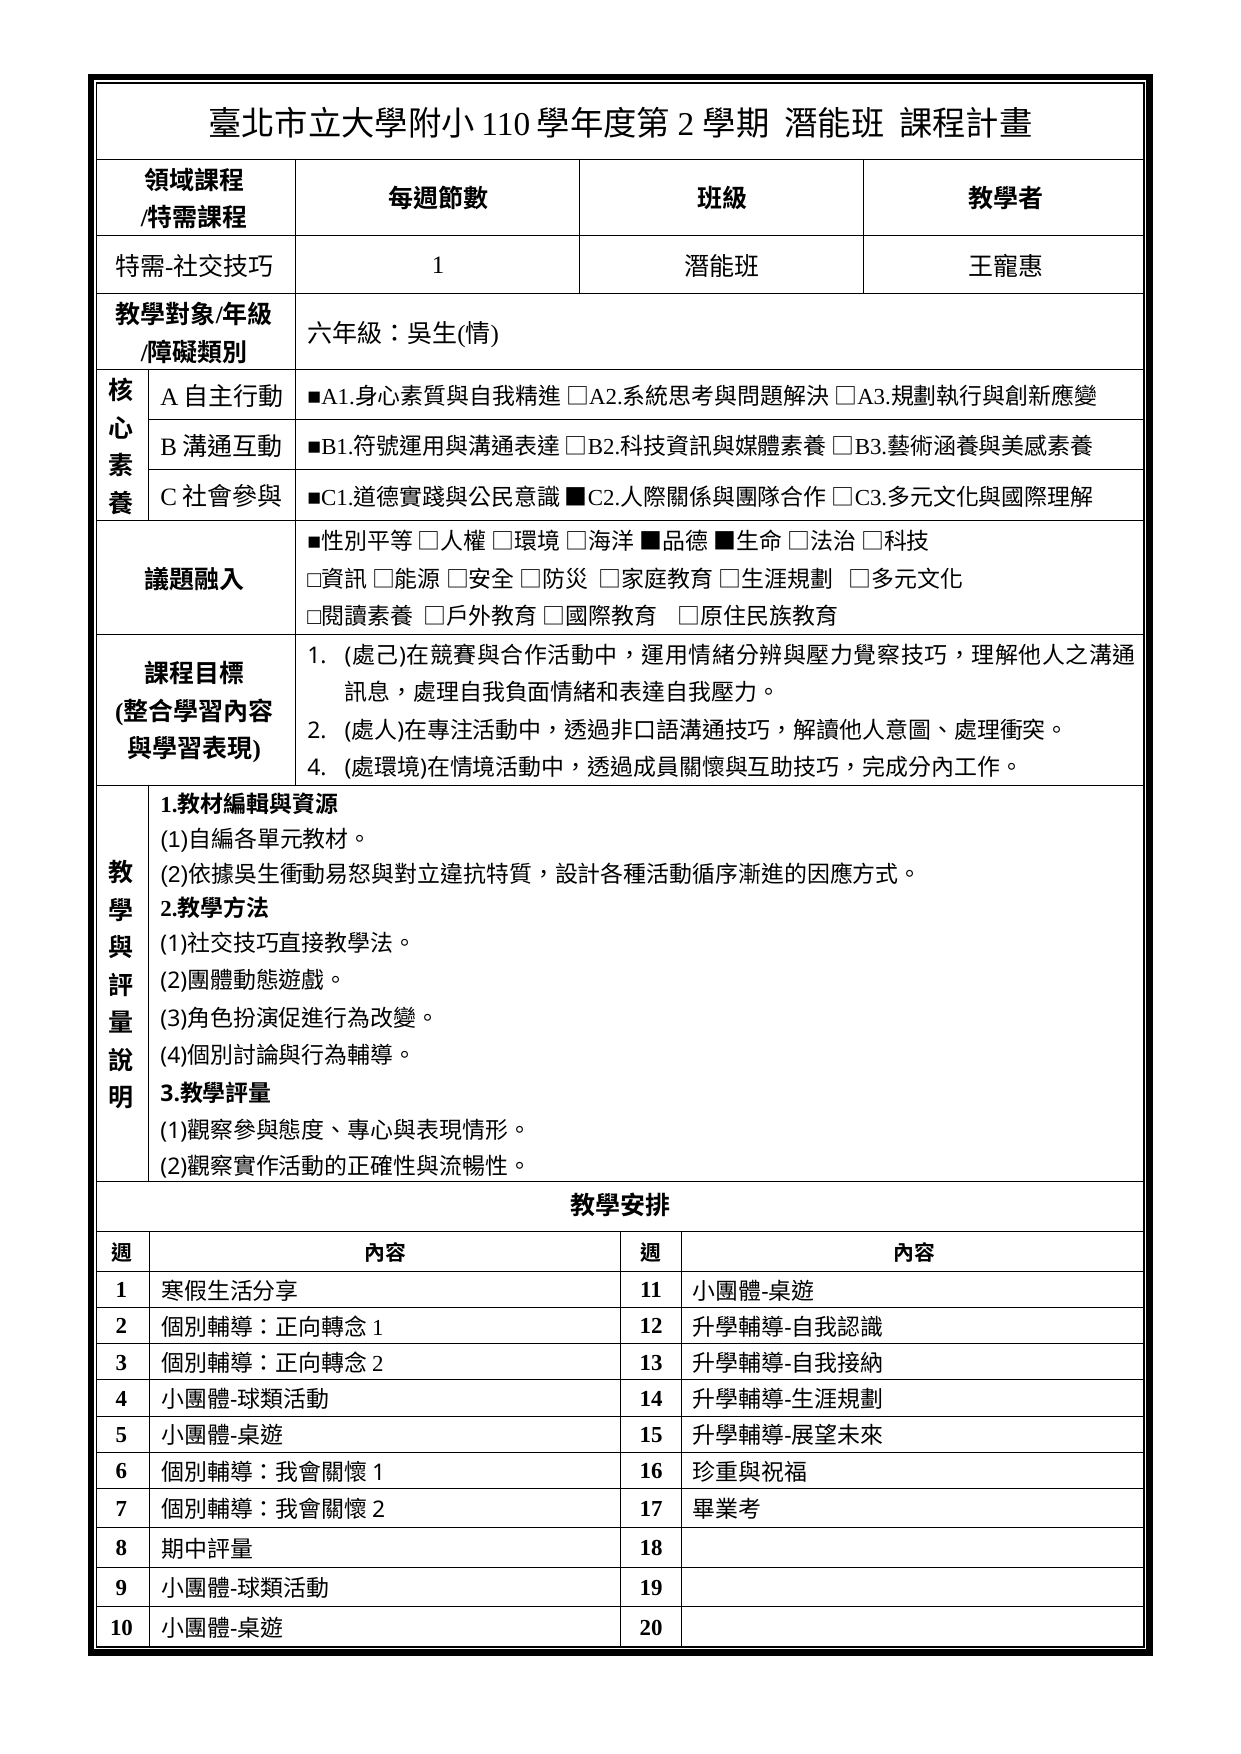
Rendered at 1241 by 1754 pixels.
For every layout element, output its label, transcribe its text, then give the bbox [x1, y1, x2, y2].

table_header 臺北市立大學附小110學年度第 2 學期 潛能班 課程計畫 [97, 84, 1143, 158]
table_cell 週 [621, 1232, 681, 1271]
table_cell [682, 1607, 1143, 1646]
table_cell 內容 [150, 1232, 620, 1271]
table_cell 每週節數 [296, 160, 579, 234]
table_cell 7 [97, 1489, 149, 1527]
table_cell 14 [621, 1380, 681, 1416]
table_cell 1.教材編輯與資源 (1)自編各單元教材。 (2)依據吳生衝動易怒與對立違抗特質，設計各種活動循序漸進的因應方式。 2.教學方法 (1)社交技巧直接教學法。 (2)團體動態遊戲。 (3)角色扮演促進行為改變。 (4)個別討論與行為輔導。 3.教學評量 (1)觀察參與態度、專心與表現情形。 (2)觀察實作活動的正確性與流暢性。 [149, 786, 1143, 1181]
table_cell 升學輔導-生涯規劃 [682, 1380, 1143, 1416]
table_cell C社會參與 [149, 470, 295, 520]
table_cell 9 [97, 1568, 149, 1606]
table_cell 2 [97, 1308, 149, 1343]
table_cell 18 [621, 1528, 681, 1567]
table_cell 班級 [580, 160, 863, 234]
table_cell 小團體-球類活動 [150, 1380, 620, 1416]
table_cell 16 [621, 1453, 681, 1488]
table_cell 課程目標 (整合學習內容 與學習表現) [97, 635, 295, 784]
table_cell 教學安排 [97, 1182, 1143, 1231]
table_cell 17 [621, 1489, 681, 1527]
table_cell [682, 1528, 1143, 1567]
table_cell 特需-社交技巧 [97, 236, 295, 293]
table_cell 寒假生活分享 [150, 1272, 620, 1307]
table_cell A自主行動 [149, 370, 295, 419]
table_cell 12 [621, 1308, 681, 1343]
table_cell ■C1.道德實踐與公民意識 ■C2.人際關係與團隊合作 □C3.多元文化與國際理解 [296, 470, 1143, 520]
table_cell 畢業考 [682, 1489, 1143, 1527]
table_cell 教學者 [864, 160, 1143, 234]
table_cell ■B1.符號運用與溝通表達 □B2.科技資訊與媒體素養 □B3.藝術涵養與美感素養 [296, 420, 1143, 469]
table_cell 核心素養 [97, 370, 148, 520]
table_cell 升學輔導-展望未來 [682, 1417, 1143, 1452]
table_cell (處己)在競賽與合作活動中，運用情緒分辨與壓力覺察技巧，理解他人之溝通訊息，處理自我負面情緒和表達自我壓力。 (處人)在專注活動中，透過非口語溝通技巧，解讀他人意圖、處理衝突。 (處環境)在情境活動中，透過成員關懷與互助技巧，完成分內工作。 [296, 635, 1143, 784]
table_cell 議題融入 [97, 521, 295, 633]
table_cell 小團體-桌遊 [150, 1607, 620, 1646]
table_cell 10 [97, 1607, 149, 1646]
table_cell 教學對象/年級 /障礙類別 [97, 294, 295, 369]
table_cell 個別輔導：正向轉念2 [150, 1344, 620, 1379]
table_cell 週 [97, 1232, 149, 1271]
table_cell 個別輔導：正向轉念1 [150, 1308, 620, 1343]
table_cell 19 [621, 1568, 681, 1606]
table_cell 11 [621, 1272, 681, 1307]
table_cell ■性別平等 □人權 □環境 □海洋 ■品德 ■生命 □法治 □科技 □資訊 □能源 □安全 □防災 □家庭教育 □生涯規劃 □多元文化 □閱讀素養 □戶外教育 □國際教育 □原住民族教育 [296, 521, 1143, 633]
table_cell 個別輔導：我會關懷1 [150, 1453, 620, 1488]
table_cell 升學輔導-自我接納 [682, 1344, 1143, 1379]
table_cell [682, 1568, 1143, 1606]
table_cell 5 [97, 1417, 149, 1452]
table_cell 小團體-桌遊 [150, 1417, 620, 1452]
table_cell 教學與 評量說明 [97, 786, 148, 1181]
table_cell 個別輔導：我會關懷2 [150, 1489, 620, 1527]
table_cell 1 [296, 236, 579, 293]
table_cell 領域課程 /特需課程 [97, 160, 295, 234]
table_cell 6 [97, 1453, 149, 1488]
table_cell 六年級：吳生(情) [296, 294, 1143, 369]
table_cell 潛能班 [580, 236, 863, 293]
table_cell ■A1.身心素質與自我精進 □A2.系統思考與問題解決 □A3.規劃執行與創新應變 [296, 370, 1143, 419]
table_cell 珍重與祝福 [682, 1453, 1143, 1488]
table_cell 1 [97, 1272, 149, 1307]
table_cell 內容 [682, 1232, 1143, 1271]
table_cell 小團體-桌遊 [682, 1272, 1143, 1307]
table_cell 13 [621, 1344, 681, 1379]
table_cell 8 [97, 1528, 149, 1567]
table_cell 王寵惠 [864, 236, 1143, 293]
table_cell B溝通互動 [149, 420, 295, 469]
table_cell 15 [621, 1417, 681, 1452]
table_cell 期中評量 [150, 1528, 620, 1567]
table_cell 3 [97, 1344, 149, 1379]
table_cell 小團體-球類活動 [150, 1568, 620, 1606]
table_cell 4 [97, 1380, 149, 1416]
table_cell 20 [621, 1607, 681, 1646]
table_cell 升學輔導-自我認識 [682, 1308, 1143, 1343]
